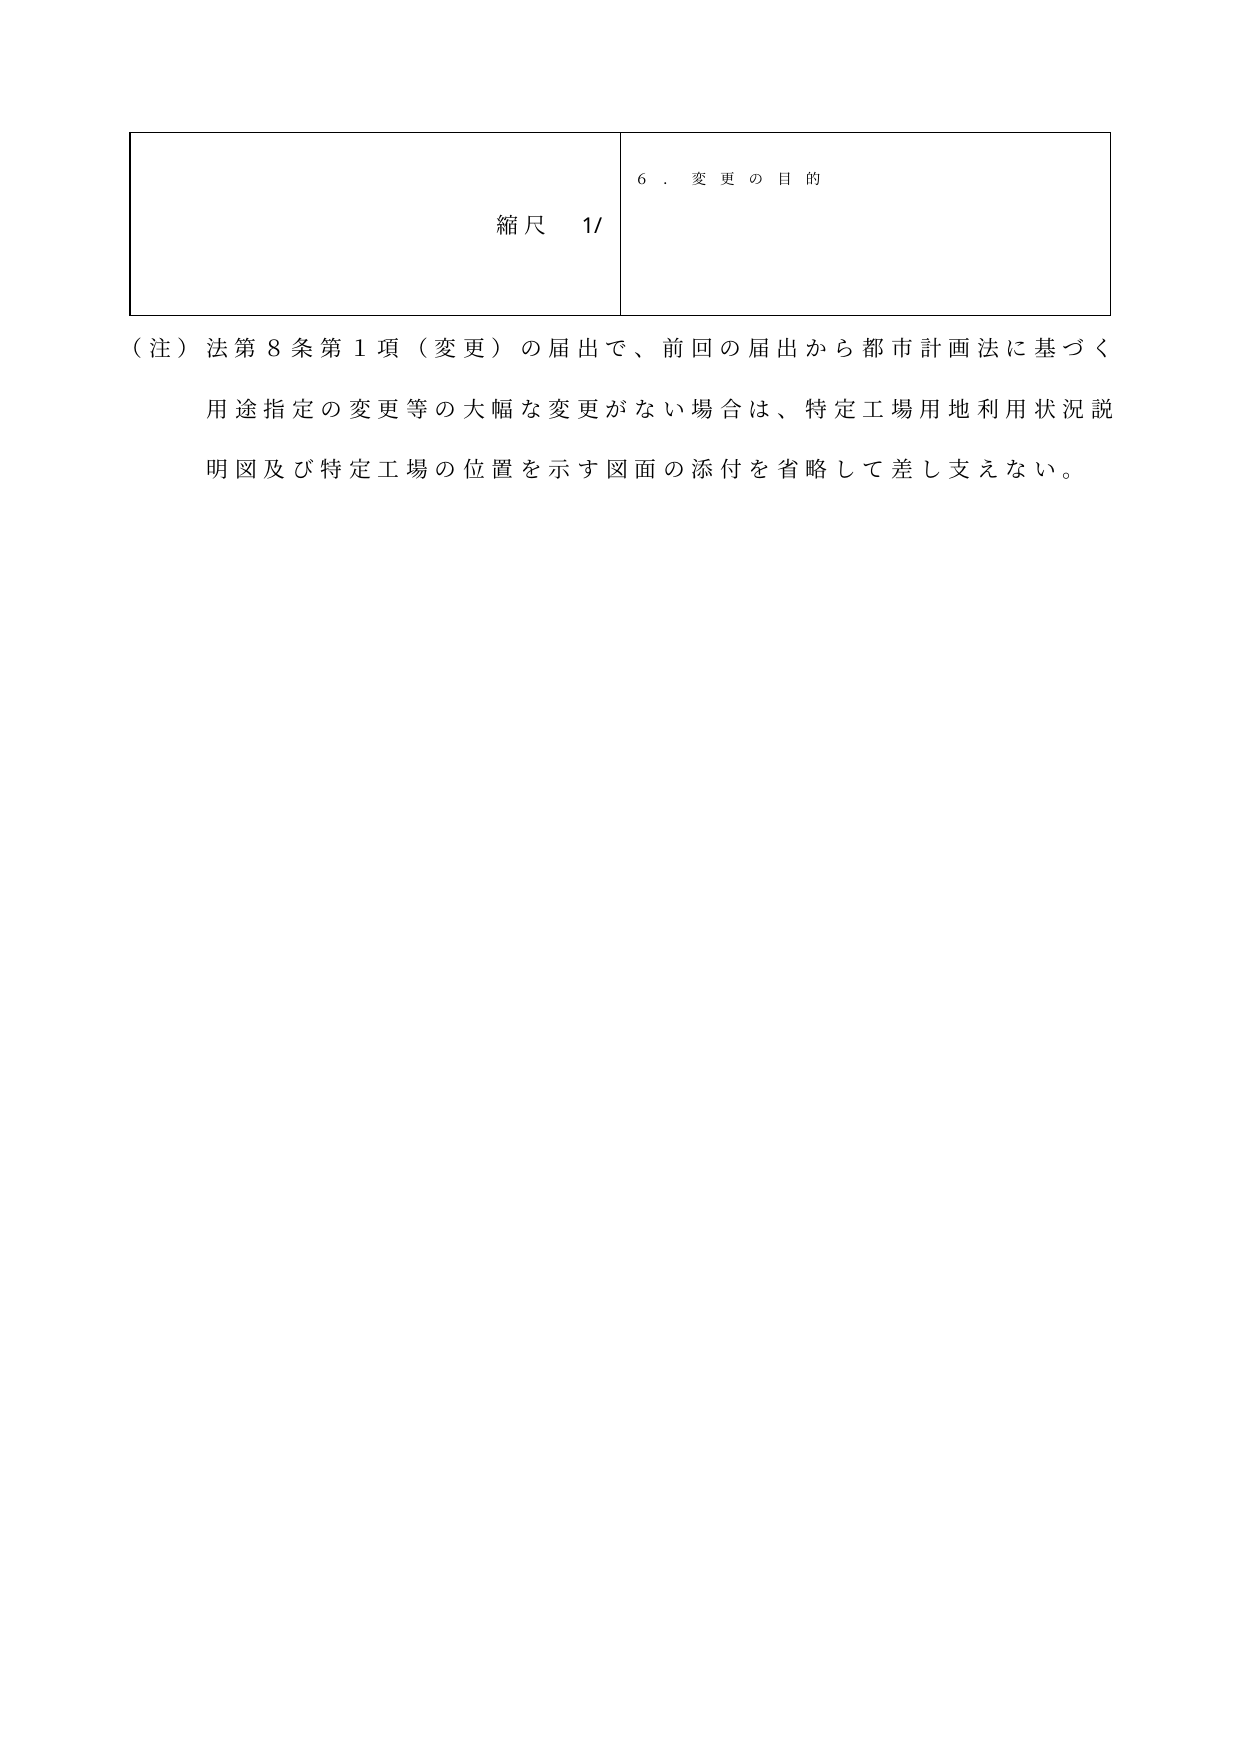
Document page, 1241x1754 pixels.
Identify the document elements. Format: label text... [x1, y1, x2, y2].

table_cell 特定工場用地利用状況説明図 縮尺 1/ [131, 133, 620, 315]
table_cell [621, 133, 1110, 315]
text （注）法第８条第１項（変更）の届出で、前回の届出から都市計画法に基づく用途指定の変更等の大幅な変更がない場合は、特定工場用地利用状況説明図及び特定工場の位置を示す図面の添付を省略して差し支えない。 [121, 316, 1119, 499]
